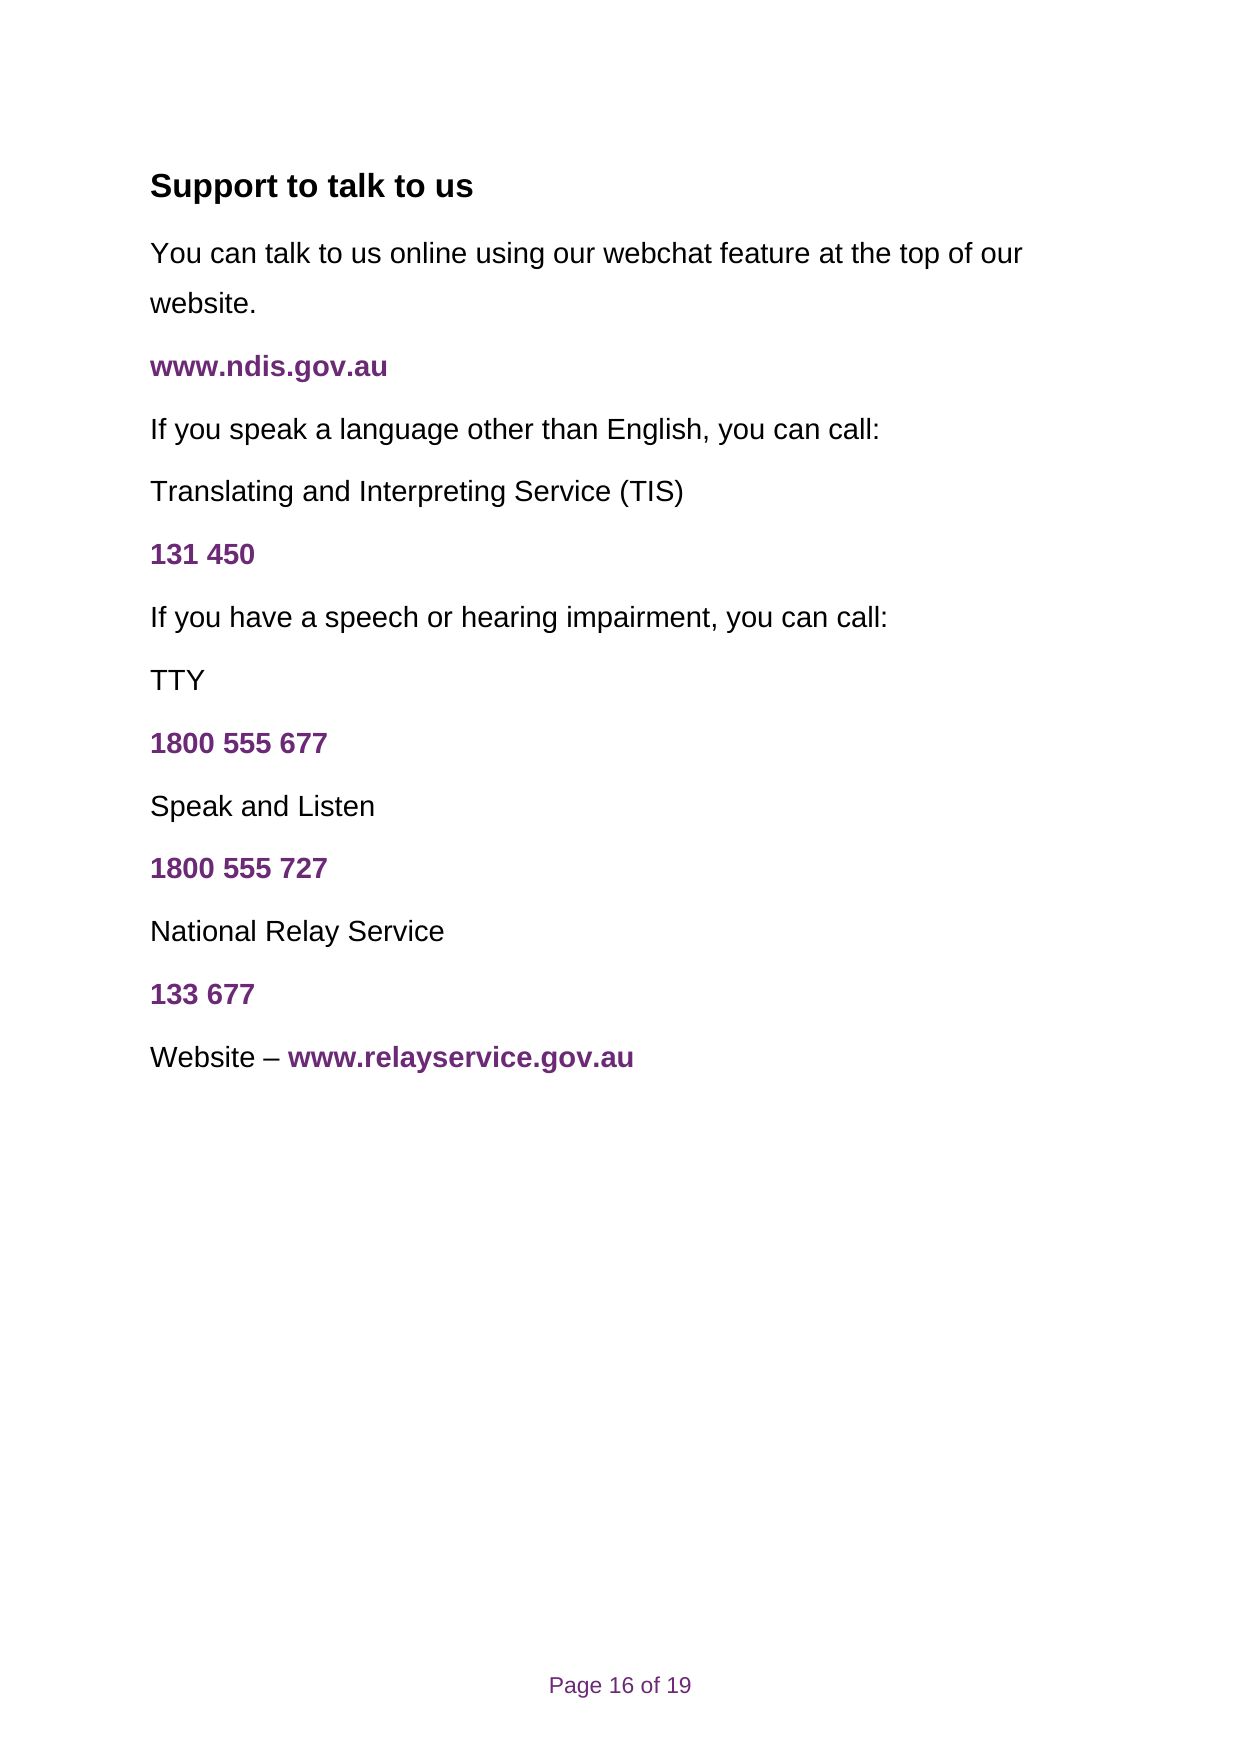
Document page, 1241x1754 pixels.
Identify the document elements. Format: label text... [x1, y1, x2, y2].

text If you have a speech or hearing impairment, you can call: [150, 600, 1122, 634]
text You can talk to us online using our webchat feature at the top of our website. [150, 236, 1122, 319]
text National Relay Service [150, 914, 1122, 948]
subtitle Support to talk to us [150, 166, 1122, 204]
text Speak and Listen [150, 788, 1122, 822]
text www.ndis.gov.au [150, 349, 1122, 382]
text Translating and Interpreting Service (TIS) [150, 474, 1122, 508]
text 1800 555 677 [150, 726, 1122, 759]
text TTY [150, 663, 1122, 696]
text 131 450 [150, 537, 1122, 571]
text Website – www.relayservice.gov.au [150, 1040, 1122, 1073]
text 133 677 [150, 977, 1122, 1011]
text 1800 555 727 [150, 851, 1122, 885]
text If you speak a language other than English, you can call: [150, 412, 1122, 445]
